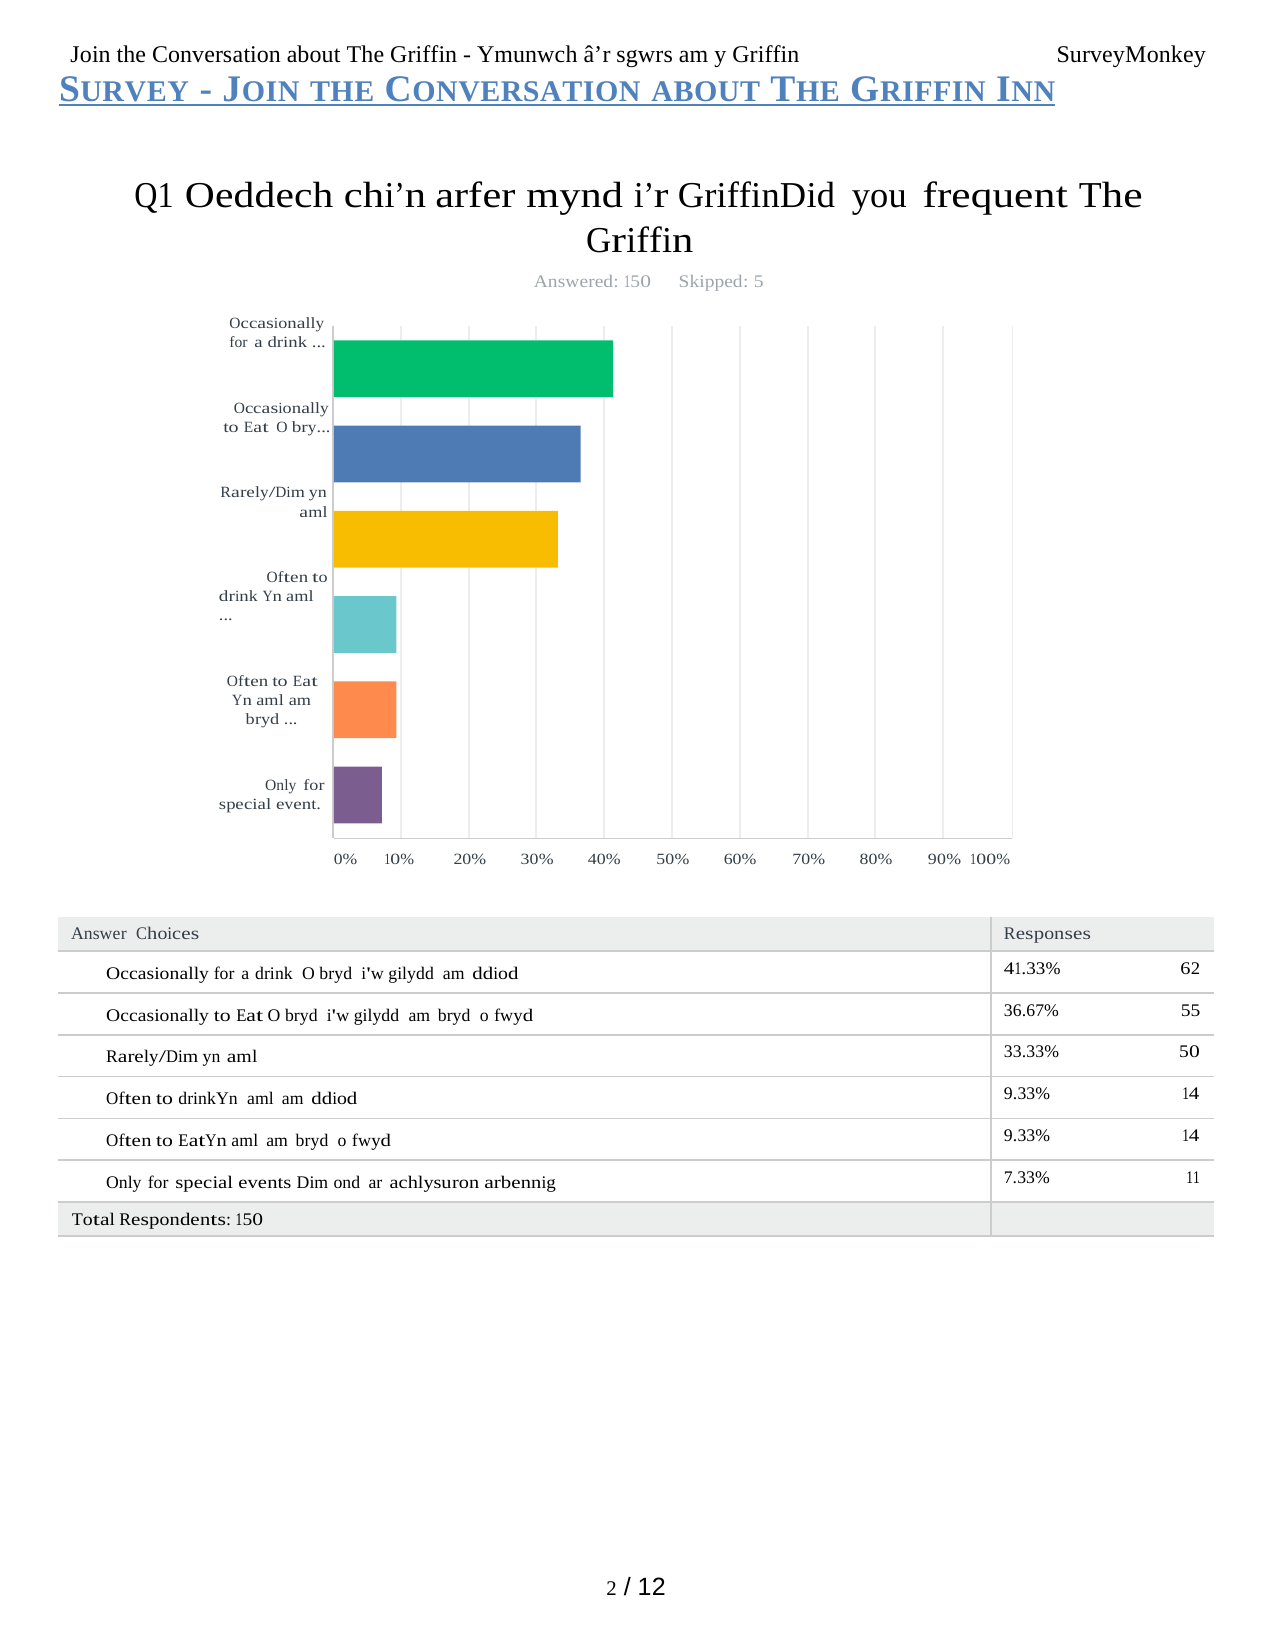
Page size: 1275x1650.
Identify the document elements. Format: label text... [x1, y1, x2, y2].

text 0% 10% 20% 30% 40% 50% 60% 70% 80% 90% 100% [333, 850, 1227, 868]
table_cell Total Respondents: 150 [58, 1203, 990, 1235]
table_header Answer Choices [58, 917, 990, 950]
table_cell 9.33% 14 [992, 1077, 1214, 1117]
table_cell Rarely/Dim yn aml [58, 1036, 990, 1076]
table_cell Occasionally for a drink O bryd i'w gilydd am ddiod [58, 952, 990, 992]
table_cell 7.33% 11 [992, 1161, 1214, 1201]
table_cell Occasionally to Eat O bryd i'w gilydd am bryd o fwyd [58, 994, 990, 1034]
table_cell 36.67% 55 [992, 994, 1214, 1034]
table_cell Often to drinkYn aml am ddiod [58, 1077, 990, 1117]
text Occasionally to Eat O bry... [223, 399, 332, 436]
text Griffin [581, 219, 698, 261]
text Answered: 150 Skipped: 5 [530, 272, 767, 291]
table_cell [992, 1203, 1214, 1235]
text Often to Eat Yn aml am bryd ... [214, 672, 328, 728]
text Survey - Join the Conversation about The Griffin Inn [59, 67, 1227, 110]
text Often to drink Yn aml ... [219, 568, 330, 624]
table_cell 33.33% 50 [992, 1036, 1214, 1076]
text Q1 Oeddech chi’n arfer mynd i’r GriffinDid you frequent The [130, 174, 1146, 216]
table_cell 41.33% 62 [992, 952, 1214, 992]
text Occasionally for a drink ... [229, 314, 327, 351]
table_cell 9.33% 14 [992, 1119, 1214, 1159]
text Rarely/Dim yn aml [220, 483, 330, 520]
text Only for special event. [219, 775, 327, 812]
table_cell Often to EatYn aml am bryd o fwyd [58, 1119, 990, 1159]
table_cell Only for special events Dim ond ar achlysuron arbennig [58, 1161, 990, 1201]
table_header Responses [992, 917, 1214, 950]
